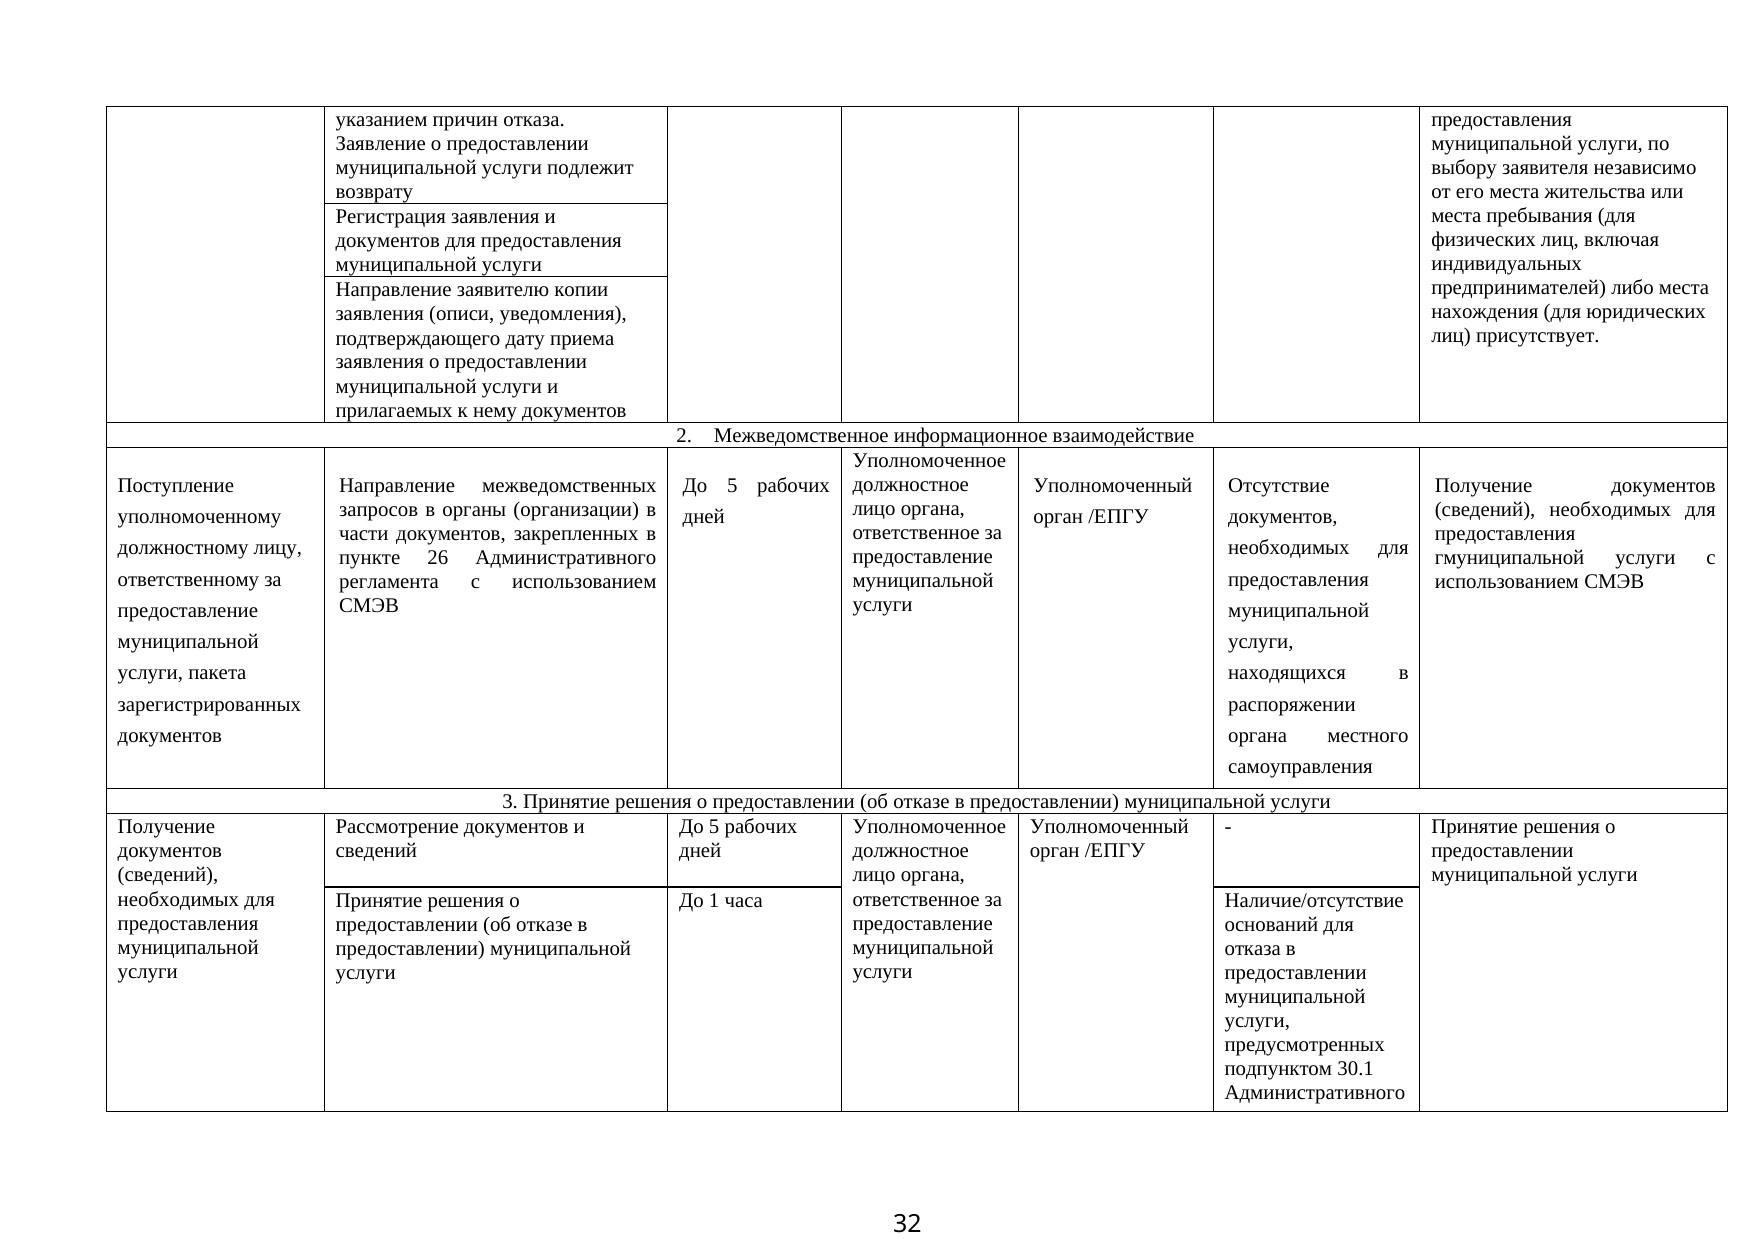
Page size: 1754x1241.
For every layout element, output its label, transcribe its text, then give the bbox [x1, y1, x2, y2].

table_cell Принятие решения о предоставлении муниципальной услуги [1420, 814, 1727, 1111]
table_cell Уполномоченное должностное лицо органа, ответственное за предоставление муниципальной услуги [842, 814, 1018, 1111]
table_cell Направление межведомственных запросов в органы (организации) в части документов, закрепленных в пункте 26 Административного регламента с использованием СМЭВ [325, 448, 667, 788]
table_cell 3. Принятие решения о предоставлении (об отказе в предоставлении) муниципальной услуги [107, 789, 1727, 813]
table_cell Отсутствие документов, необходимых для предоставления муниципальной услуги, находящихся в распоряжении органа местного самоуправления [1214, 448, 1419, 788]
table_cell Уполномоченный орган /ЕПГУ [1019, 814, 1213, 1111]
table_cell Поступление уполномоченному должностному лицу, ответственному за предоставление муниципальной услуги, пакета зарегистрированных документов [107, 448, 324, 788]
table_cell Межведомственное информационное взаимодействие [107, 423, 1727, 447]
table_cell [325, 888, 667, 1111]
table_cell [325, 107, 667, 203]
table_cell - [1214, 814, 1419, 886]
table_cell Уполномоченный орган /ЕПГУ [1019, 448, 1213, 788]
table_cell Получение документов (сведений), необходимых для предоставления муниципальной услуги [107, 814, 324, 1111]
table_cell Регистрация заявления и документов для предоставления муниципальной услуги [325, 204, 667, 276]
table_cell Рассмотрение документов и сведений [325, 814, 667, 886]
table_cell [1214, 888, 1419, 1111]
table_cell До 5 рабочих дней [668, 814, 841, 886]
table_cell До 5 рабочих дней [668, 448, 841, 788]
table_cell Направление заявителю копии заявления (описи, уведомления), подтверждающего дату приема заявления о предоставлении муниципальной услуги и прилагаемых к нему документов [325, 277, 667, 422]
table_cell До 1 часа [668, 888, 841, 1111]
table_cell Получение документов (сведений), необходимых для предоставления гмуниципальной услуги с использованием СМЭВ [1420, 448, 1727, 788]
table_cell Уполномоченное должностное лицо органа, ответственное за предоставление муниципальной услуги [842, 448, 1018, 788]
